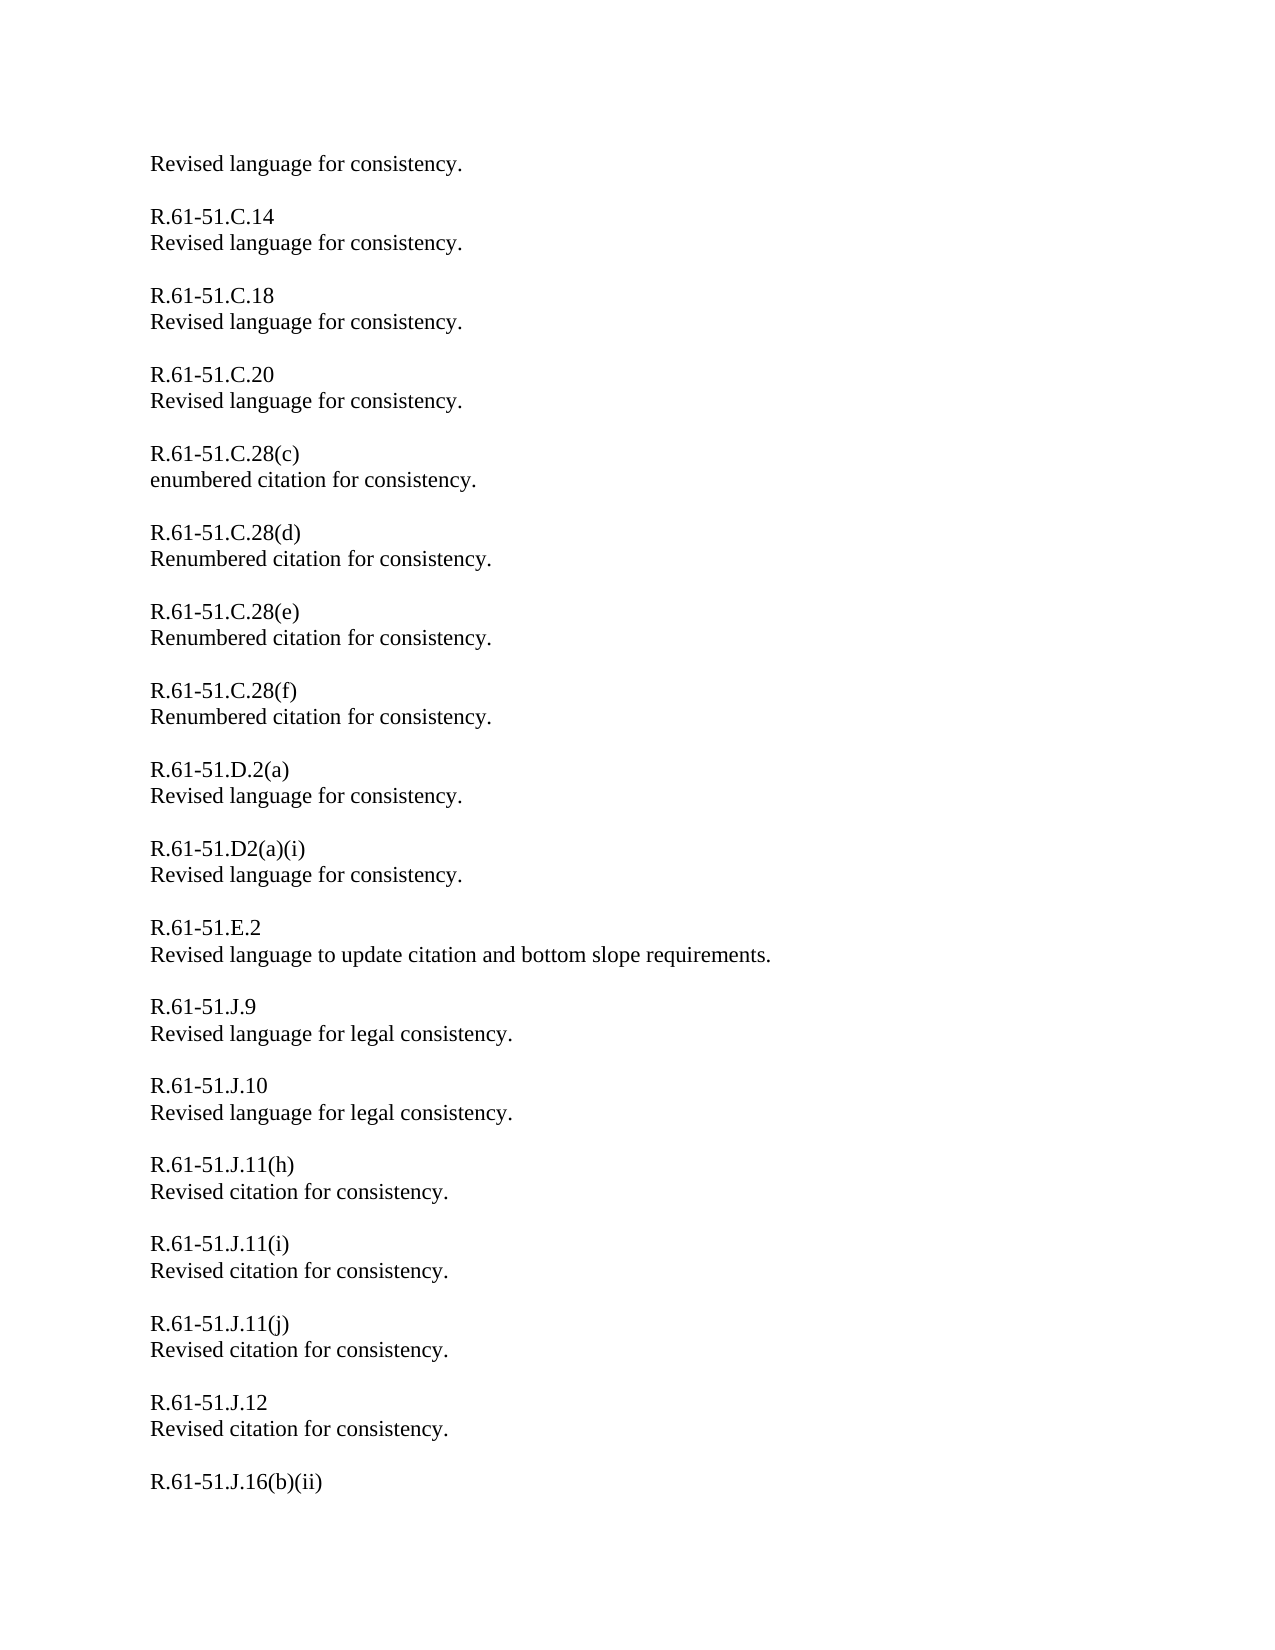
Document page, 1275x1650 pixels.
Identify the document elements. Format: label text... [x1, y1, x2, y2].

text R.61-51.D2(a)(i) [150, 835, 1125, 862]
text Revised language for consistency. [150, 308, 1125, 334]
text Revised language for legal consistency. [150, 1020, 1125, 1046]
text Revised language for consistency. [150, 387, 1125, 413]
text R.61-51.J.11(h) [150, 1151, 1125, 1178]
text Revised citation for consistency. [150, 1178, 1125, 1204]
text R.61-51.D.2(a) [150, 756, 1125, 782]
text Revised citation for consistency. [150, 1415, 1125, 1441]
text Revised language for legal consistency. [150, 1099, 1125, 1125]
text Revised language for consistency. [150, 782, 1125, 809]
text R.61-51.C.28(d) [150, 519, 1125, 545]
text R.61-51.J.10 [150, 1072, 1125, 1099]
text R.61-51.E.2 [150, 914, 1125, 941]
text Renumbered citation for consistency. [150, 545, 1125, 572]
text Renumbered citation for consistency. [150, 624, 1125, 651]
text R.61-51.C.28(e) [150, 598, 1125, 624]
text R.61-51.C.28(c) [150, 440, 1125, 466]
text R.61-51.J.16(b)(ii) [150, 1468, 1125, 1494]
text Renumbered citation for consistency. [150, 703, 1125, 730]
text R.61-51.J.11(i) [150, 1231, 1125, 1257]
text R.61-51.J.11(j) [150, 1309, 1125, 1336]
text R.61-51.C.18 [150, 282, 1125, 308]
text Revised language for consistency. [150, 862, 1125, 888]
text Revised citation for consistency. [150, 1257, 1125, 1283]
text R.61-51.J.12 [150, 1389, 1125, 1415]
text R.61-51.C.14 [150, 203, 1125, 229]
text Revised language to update citation and bottom slope requirements. [150, 941, 1125, 967]
text Revised citation for consistency. [150, 1336, 1125, 1362]
text enumbered citation for consistency. [150, 466, 1125, 493]
text Revised language for consistency. [150, 229, 1125, 255]
text R.61-51.J.9 [150, 993, 1125, 1020]
text R.61-51.C.20 [150, 361, 1125, 387]
text R.61-51.C.28(f) [150, 677, 1125, 703]
text Revised language for consistency. [150, 150, 1125, 176]
